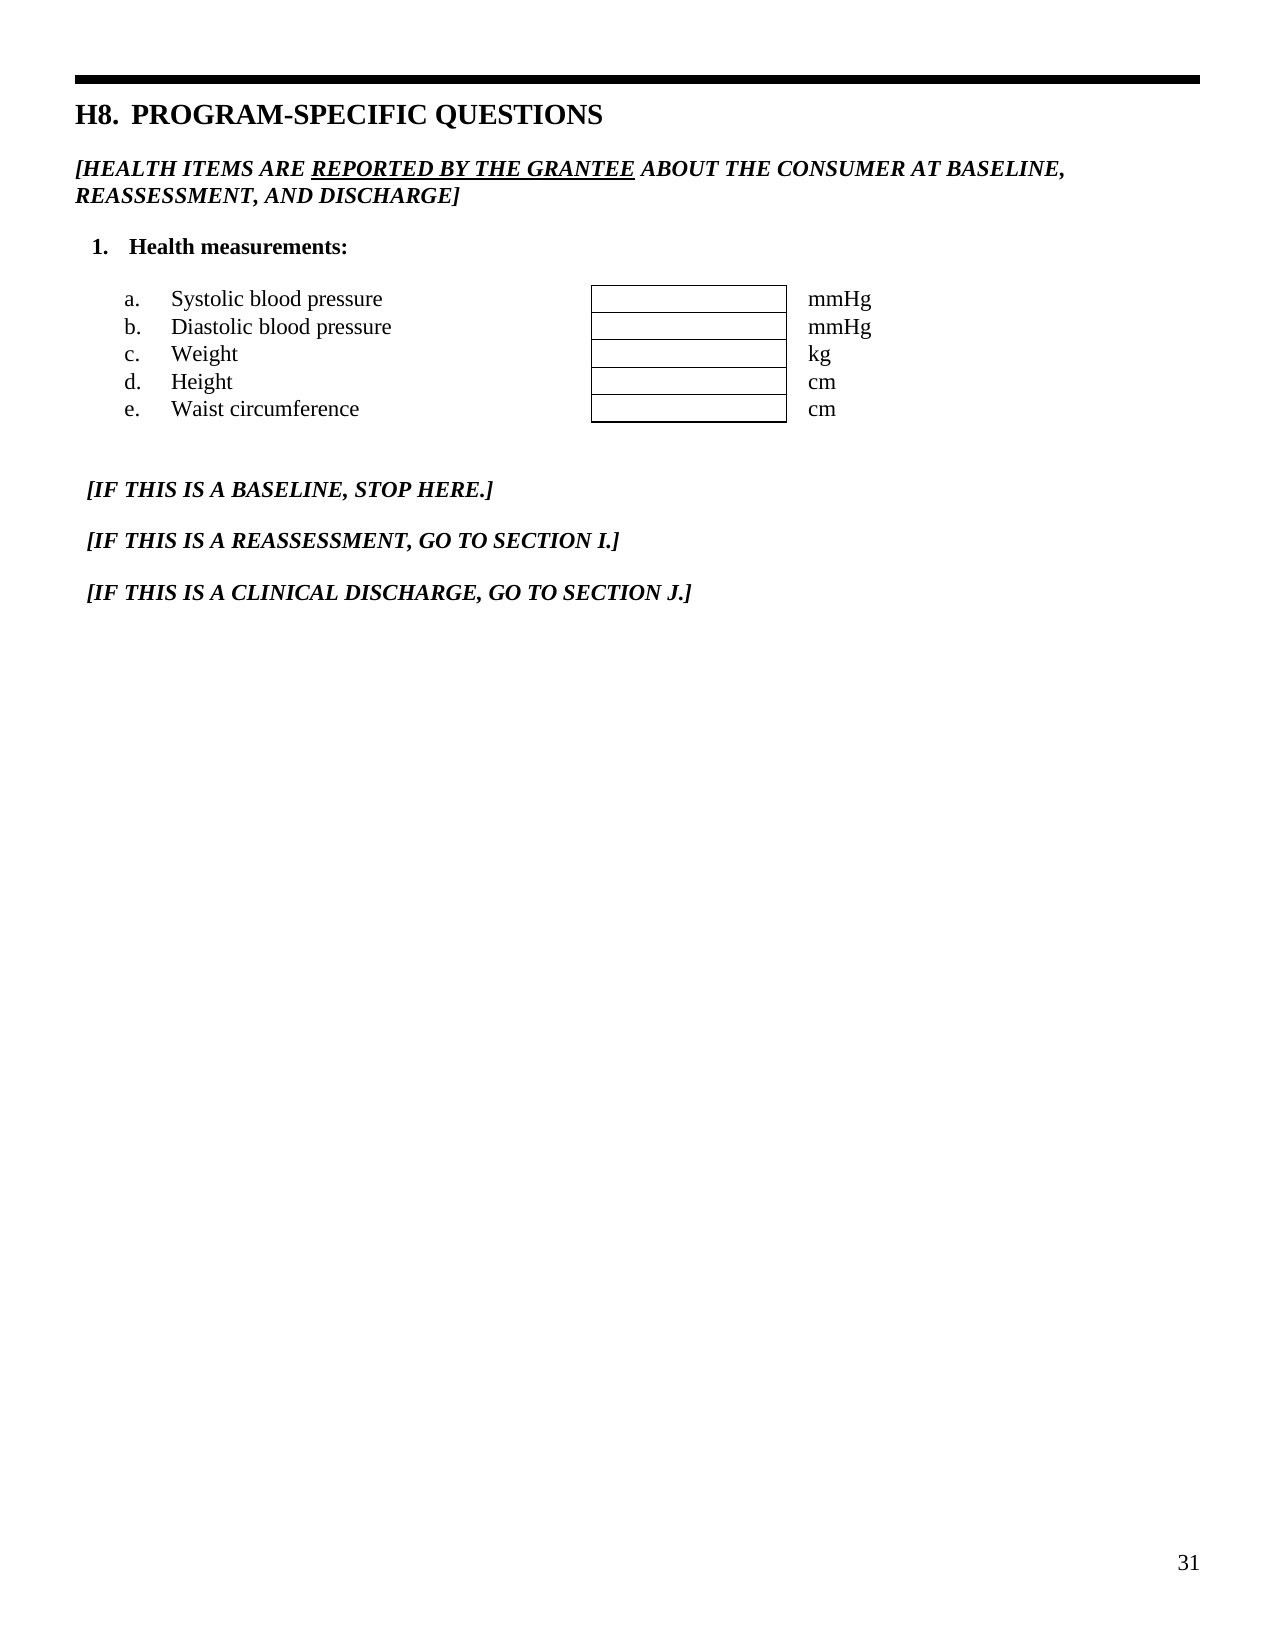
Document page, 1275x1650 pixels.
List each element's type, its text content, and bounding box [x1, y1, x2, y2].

table_cell c. [118, 339, 156, 367]
table_cell [592, 368, 786, 394]
table_cell [592, 395, 786, 421]
table_cell b. [118, 312, 156, 339]
table_cell Diastolic blood pressure [156, 312, 591, 339]
table_header [592, 286, 786, 312]
text [IF THIS IS A BASELINE, STOP HERE.] [86, 476, 1200, 503]
table_cell kg [787, 339, 884, 367]
table_cell e. [118, 394, 156, 421]
table_cell [592, 340, 786, 367]
text [IF THIS IS A CLINICAL DISCHARGE, GO TO SECTION J.] [86, 579, 1200, 605]
table_cell Height [156, 367, 591, 394]
subtitle H8. PROGRAM-SPECIFIC QUESTIONS [75, 84, 1200, 130]
table_cell d. [118, 367, 156, 394]
table_cell [592, 313, 786, 339]
table_cell cm [787, 367, 884, 394]
table_header Systolic blood pressure [156, 285, 591, 312]
table_cell Waist circumference [156, 394, 591, 421]
table_cell mmHg [787, 312, 884, 339]
table_header mmHg [787, 285, 884, 312]
text [HEALTH ITEMS ARE REPORTED BY THE GRANTEE ABOUT THE CONSUMER AT BASELINE, REASSESSMENT, AND DISCHARGE] [75, 155, 1200, 208]
text [IF THIS IS A REASSESSMENT, GO TO SECTION I.] [86, 528, 1200, 554]
table_cell Weight [156, 339, 591, 367]
list Health measurements: [91, 233, 1200, 259]
table_header a. [118, 285, 156, 312]
table_cell cm [787, 394, 884, 421]
